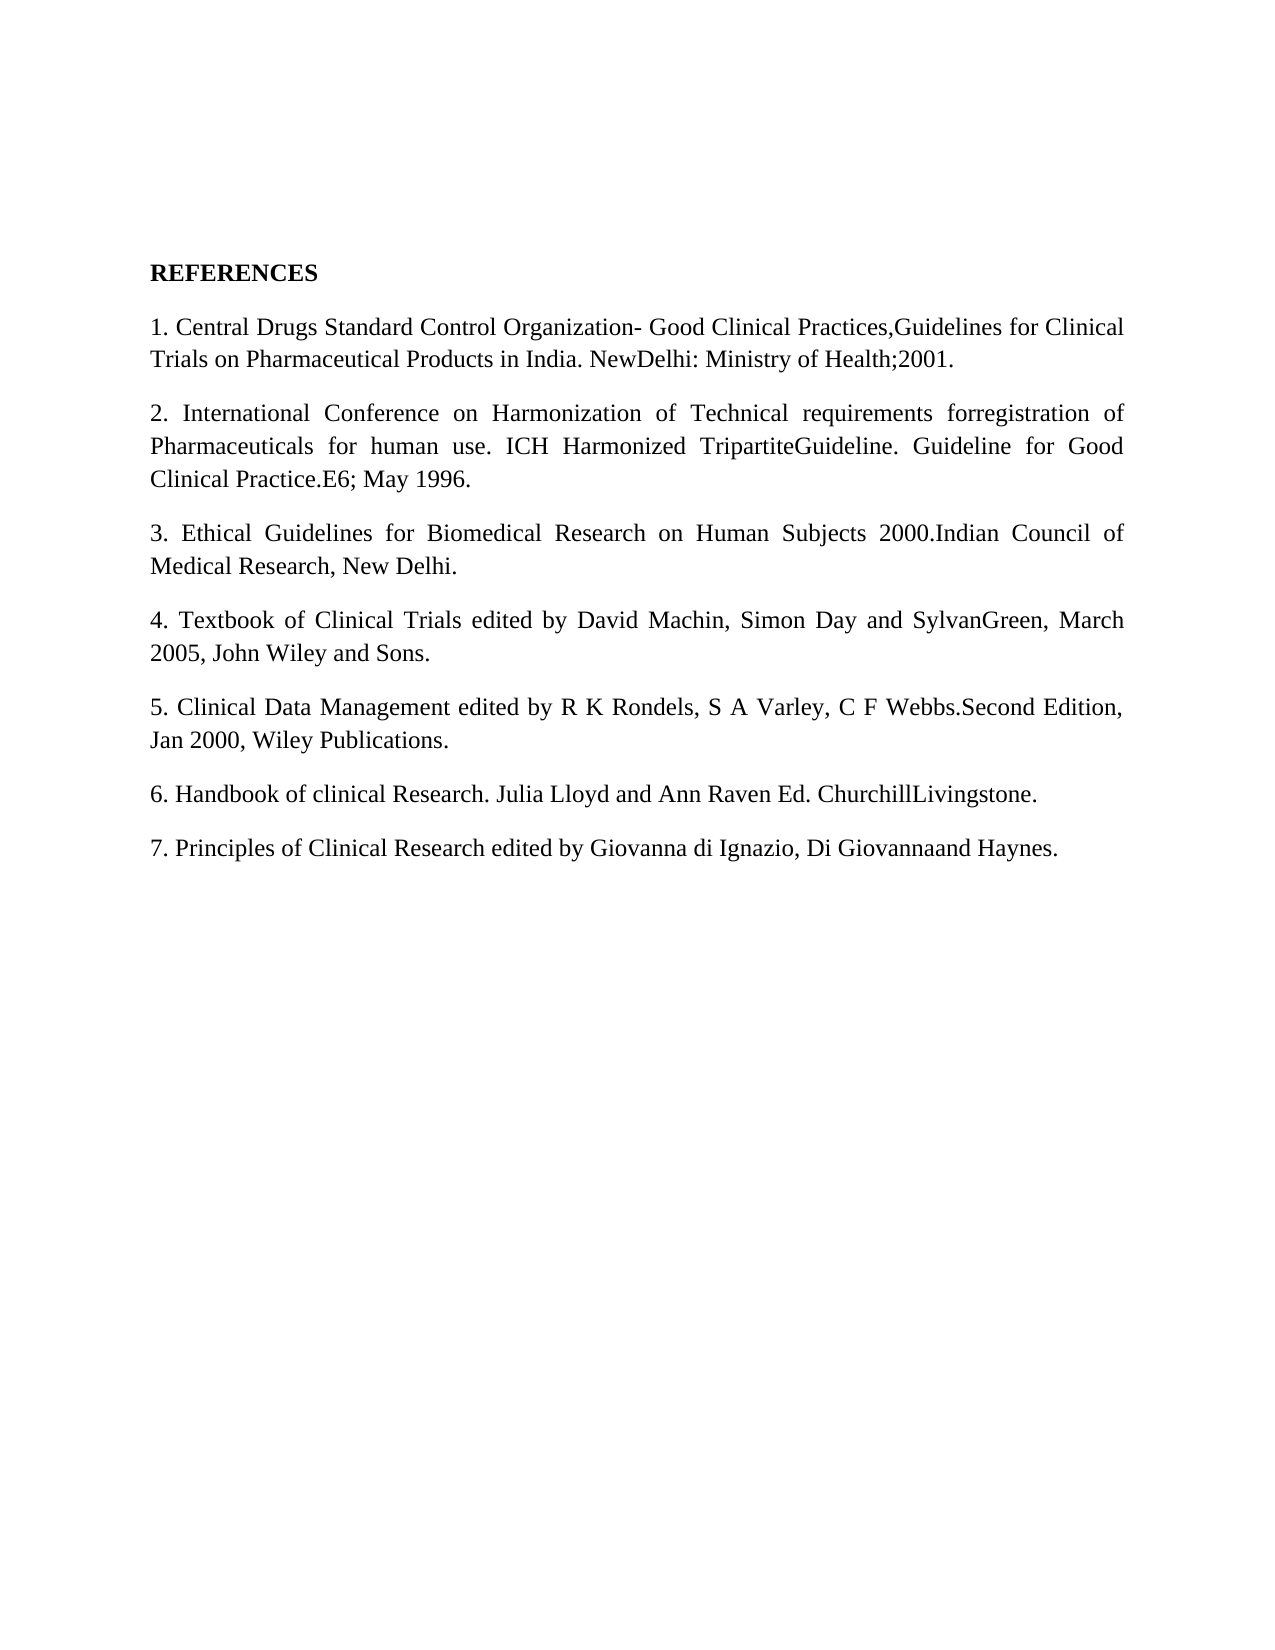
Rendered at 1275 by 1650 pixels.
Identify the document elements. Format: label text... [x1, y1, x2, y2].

text 7. Principles of Clinical Research edited by Giovanna di Ignazio, Di Giovannaand Haynes. [150, 833, 1125, 862]
text REFERENCES [150, 258, 1125, 286]
text 6. Handbook of clinical Research. Julia Lloyd and Ann Raven Ed. ChurchillLivingstone. [150, 779, 1125, 808]
text 3. Ethical Guidelines for Biomedical Research on Human Subjects 2000.Indian Council of Medical Research, New Delhi. [150, 518, 1125, 580]
text 5. Clinical Data Management edited by R K Rondels, S A Varley, C F Webbs.Second Edition, Jan 2000, Wiley Publications. [150, 692, 1125, 754]
text 2. International Conference on Harmonization of Technical requirements forregistration of Pharmaceuticals for human use. ICH Harmonized TripartiteGuideline. Guideline for Good Clinical Practice.E6; May 1996. [150, 398, 1125, 493]
text 4. Textbook of Clinical Trials edited by David Machin, Simon Day and SylvanGreen, March 2005, John Wiley and Sons. [150, 605, 1125, 667]
text 1. Central Drugs Standard Control Organization- Good Clinical Practices,Guidelines for Clinical Trials on Pharmaceutical Products in India. NewDelhi: Ministry of Health;2001. [150, 312, 1125, 373]
